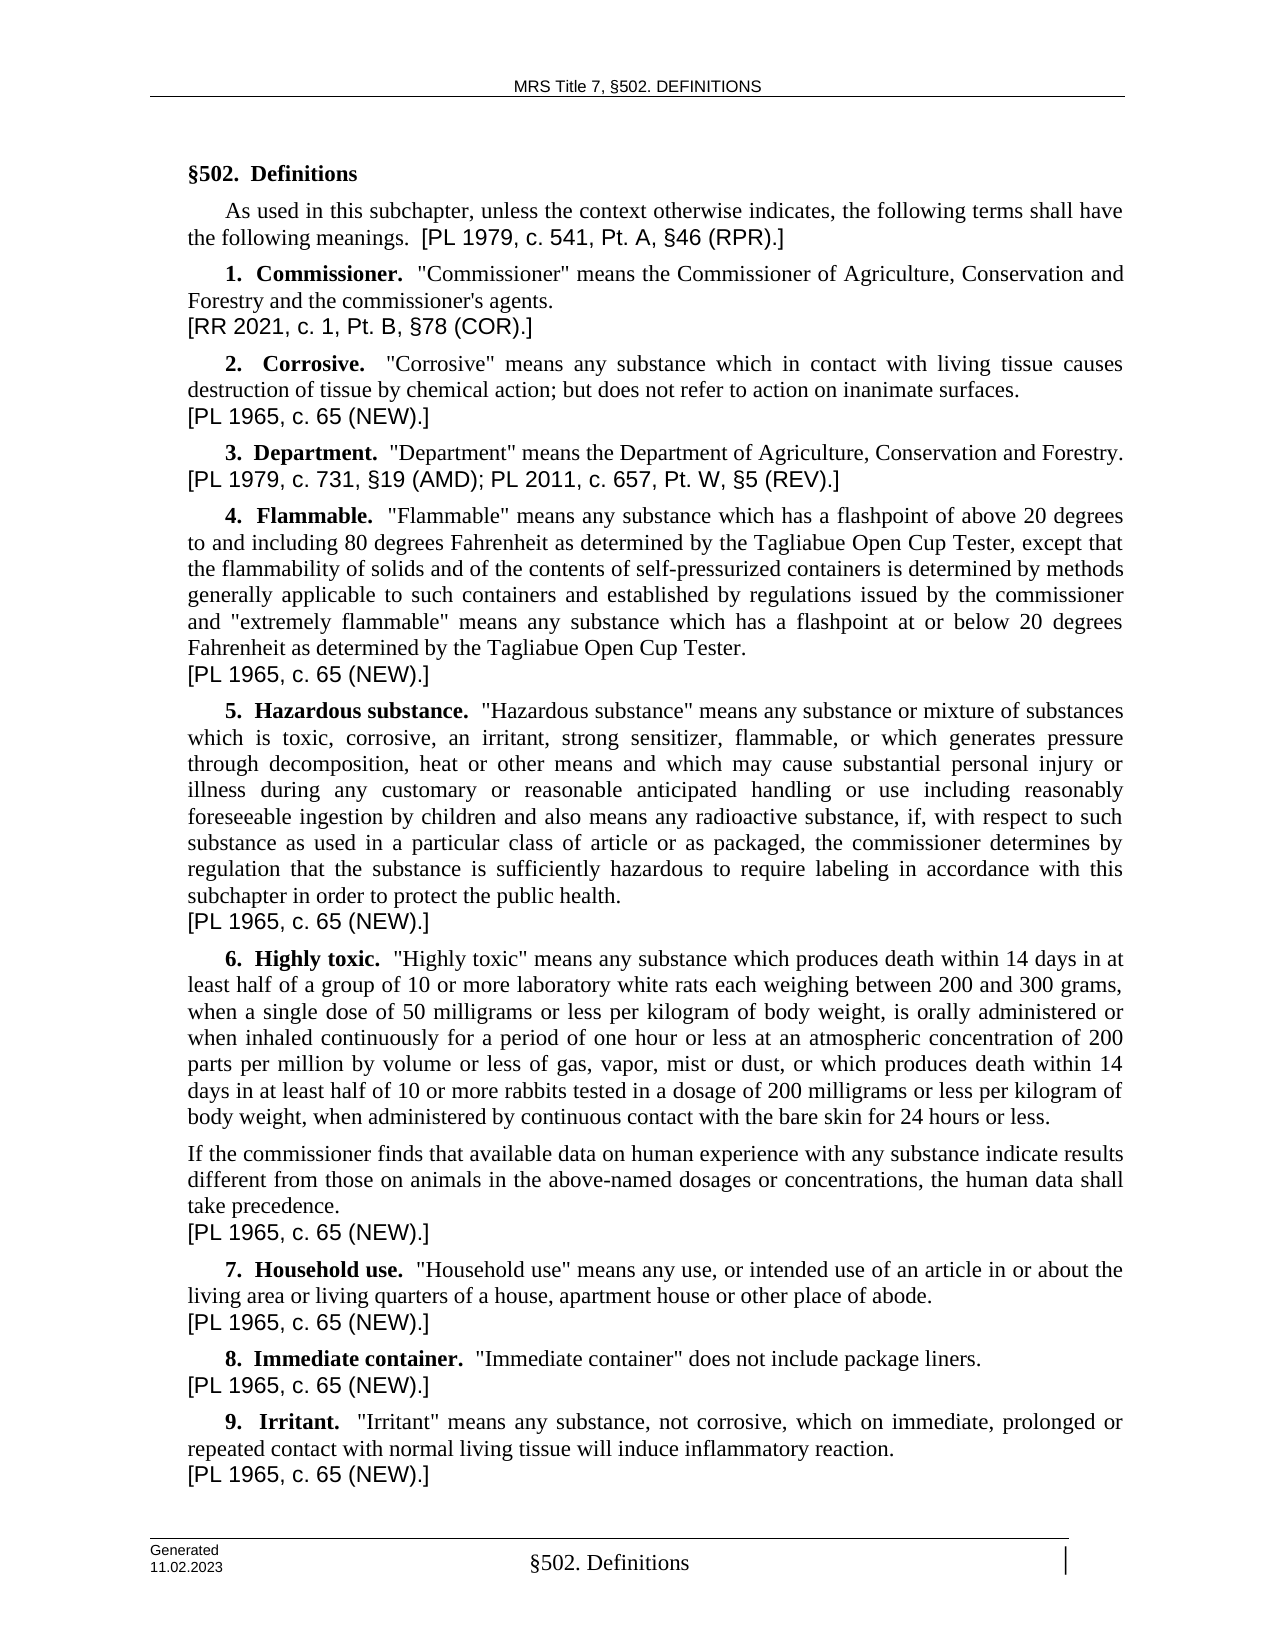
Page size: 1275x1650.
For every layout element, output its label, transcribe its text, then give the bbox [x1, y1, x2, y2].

text [RR 2021, c. 1, Pt. B, §78 (COR).] [187, 313, 1125, 339]
text [PL 1965, c. 65 (NEW).] [187, 1308, 1125, 1335]
text [PL 1965, c. 65 (NEW).] [187, 1219, 1125, 1245]
text As used in this subchapter, unless the context otherwise indicates, the following terms shall have the following meanings. [PL 1979, c. 541, Pt. A, §46 (RPR).] [187, 197, 1125, 250]
text 8. Immediate container. "Immediate container" does not include package liners. [187, 1345, 1125, 1372]
text 5. Hazardous substance. "Hazardous substance" means any substance or mixture of substances which is toxic, corrosive, an irritant, strong sensitizer, flammable, or which generates pressure through decomposition, heat or other means and which may cause substantial personal injury or illness during any customary or reasonable anticipated handling or use including reasonably foreseeable ingestion by children and also means any radioactive substance, if, with respect to such substance as used in a particular class of article or as packaged, the commissioner determines by regulation that the substance is sufficiently hazardous to require labeling in accordance with this subchapter in order to protect the public health. [187, 697, 1125, 908]
text §502. Definitions [187, 160, 1125, 187]
text 3. Department. "Department" means the Department of Agriculture, Conservation and Forestry. [187, 439, 1125, 466]
text [PL 1965, c. 65 (NEW).] [187, 1461, 1125, 1487]
text [PL 1965, c. 65 (NEW).] [187, 403, 1125, 429]
text [PL 1965, c. 65 (NEW).] [187, 908, 1125, 934]
text 2. Corrosive. "Corrosive" means any substance which in contact with living tissue causes destruction of tissue by chemical action; but does not refer to action on inanimate surfaces. [187, 350, 1125, 403]
text [PL 1965, c. 65 (NEW).] [187, 661, 1125, 687]
text [PL 1979, c. 731, §19 (AMD); PL 2011, c. 657, Pt. W, §5 (REV).] [187, 466, 1125, 492]
text [PL 1965, c. 65 (NEW).] [187, 1372, 1125, 1398]
text 9. Irritant. "Irritant" means any substance, not corrosive, which on immediate, prolonged or repeated contact with normal living tissue will induce inflammatory reaction. [187, 1408, 1125, 1461]
text If the commissioner finds that available data on human experience with any substance indicate results different from those on animals in the above-named dosages or concentrations, the human data shall take precedence. [187, 1140, 1125, 1219]
text 7. Household use. "Household use" means any use, or intended use of an article in or about the living area or living quarters of a house, apartment house or other place of abode. [187, 1256, 1125, 1308]
text 1. Commissioner. "Commissioner" means the Commissioner of Agriculture, Conservation and Forestry and the commissioner's agents. [187, 260, 1125, 313]
text 4. Flammable. "Flammable" means any substance which has a flashpoint of above 20 degrees to and including 80 degrees Fahrenheit as determined by the Tagliabue Open Cup Tester, except that the flammability of solids and of the contents of self-pressurized containers is determined by methods generally applicable to such containers and established by regulations issued by the commissioner and "extremely flammable" means any substance which has a flashpoint at or below 20 degrees Fahrenheit as determined by the Tagliabue Open Cup Tester. [187, 502, 1125, 661]
text 6. Highly toxic. "Highly toxic" means any substance which produces death within 14 days in at least half of a group of 10 or more laboratory white rats each weighing between 200 and 300 grams, when a single dose of 50 milligrams or less per kilogram of body weight, is orally administered or when inhaled continuously for a period of one hour or less at an atmospheric concentration of 200 parts per million by volume or less of gas, vapor, mist or dust, or which produces death within 14 days in at least half of 10 or more rabbits tested in a dosage of 200 milligrams or less per kilogram of body weight, when administered by continuous contact with the bare skin for 24 hours or less. [187, 945, 1125, 1129]
